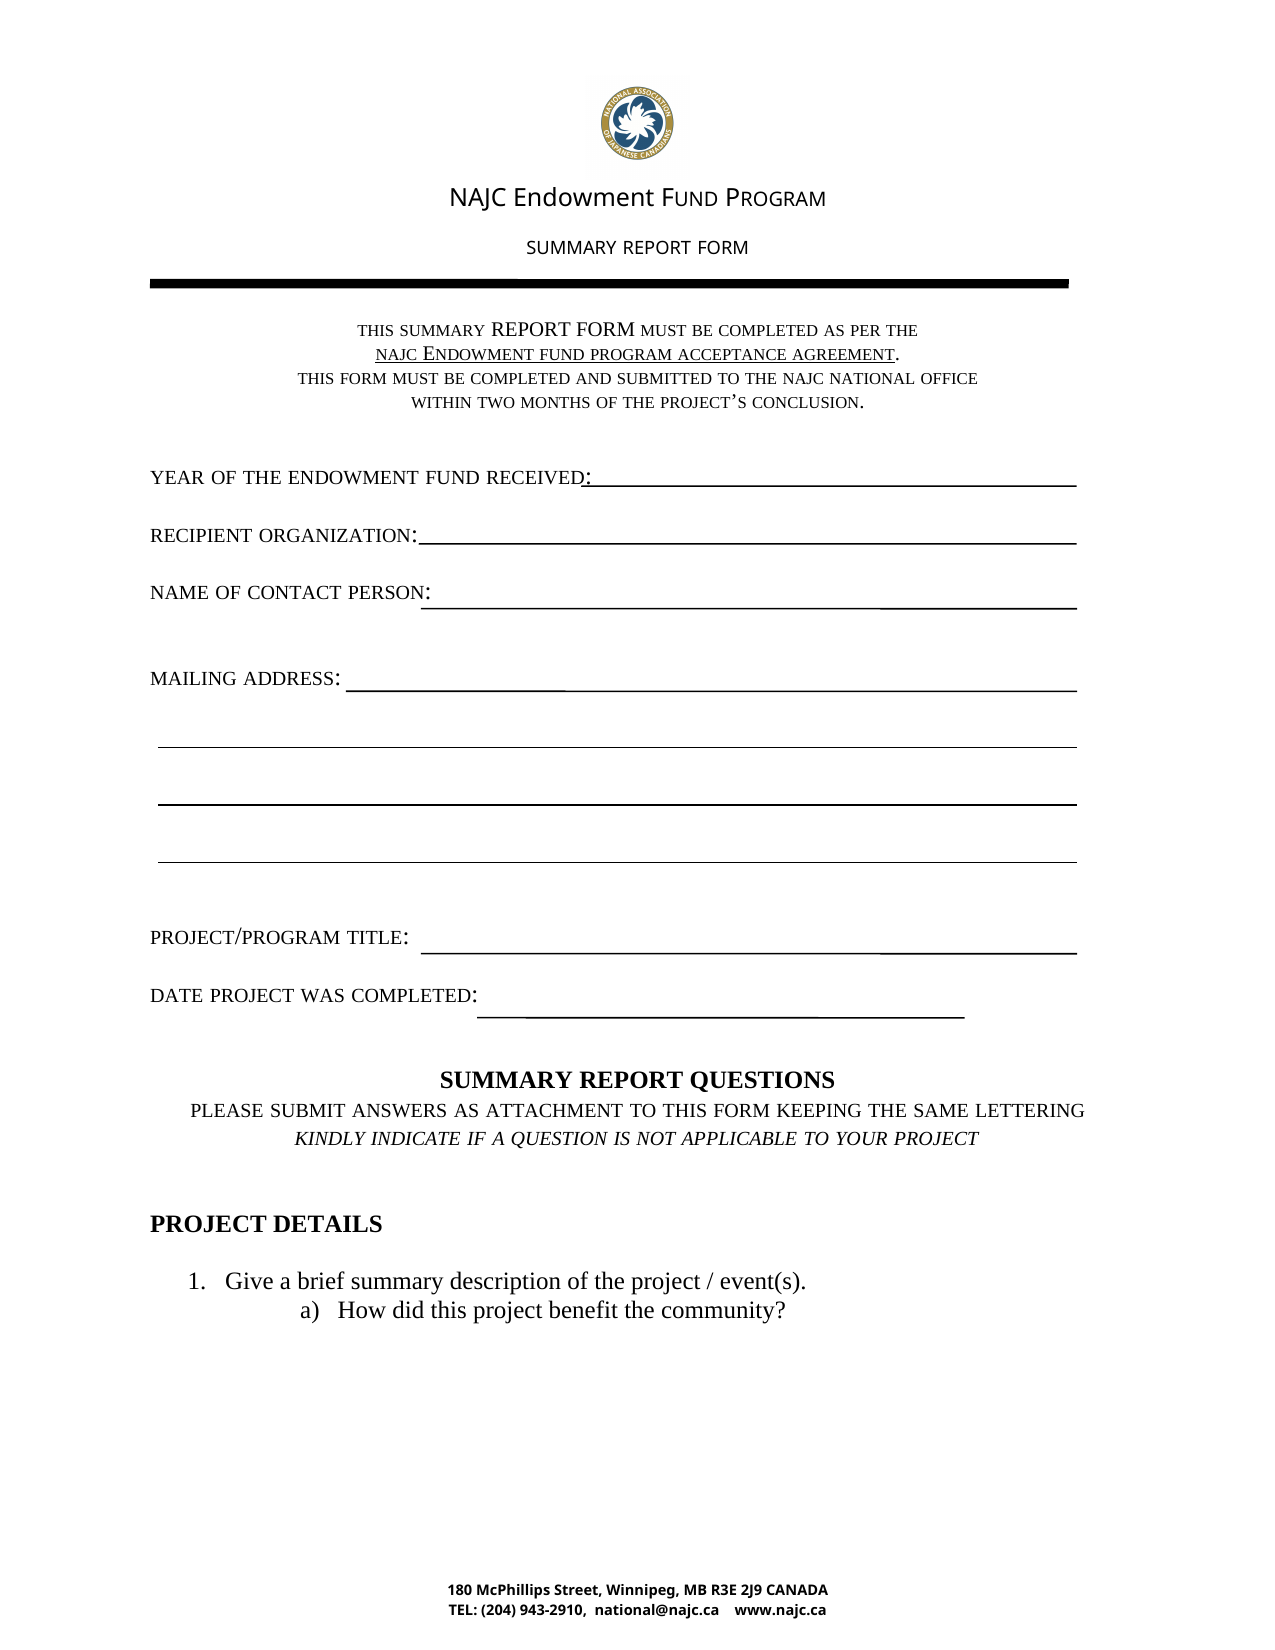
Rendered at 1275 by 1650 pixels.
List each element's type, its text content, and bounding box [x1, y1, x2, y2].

text mailing address: [150, 662, 1125, 691]
text project/program title: [150, 921, 1125, 950]
text within two months of the project’s conclusion. [150, 389, 1125, 413]
text date project was completed: [150, 979, 1125, 1007]
text year of the endowment fund received: [150, 461, 1125, 490]
text najc Endowment fund program acceptance agreement. [150, 341, 1125, 365]
picture [585, 75, 690, 180]
text please submit answers as attachment to this form keeping the same lettering [150, 1094, 1125, 1122]
text this form must be completed and submitted to the najc national office [150, 365, 1125, 389]
text SUMMARY REPORT QUESTIONS [150, 1065, 1125, 1094]
text recipient organization: [150, 519, 1125, 547]
list Give a brief summary description of the project / event(s). [187, 1266, 1125, 1295]
text kindly indicate if a question is not applicable to your project [150, 1122, 1125, 1151]
text PROJECT DETAILS [150, 1209, 1125, 1237]
text this summary REPORT FORM must be completed as per the [150, 317, 1125, 341]
list How did this project benefit the community? [300, 1295, 1125, 1324]
text name of contact person: [150, 576, 1125, 605]
